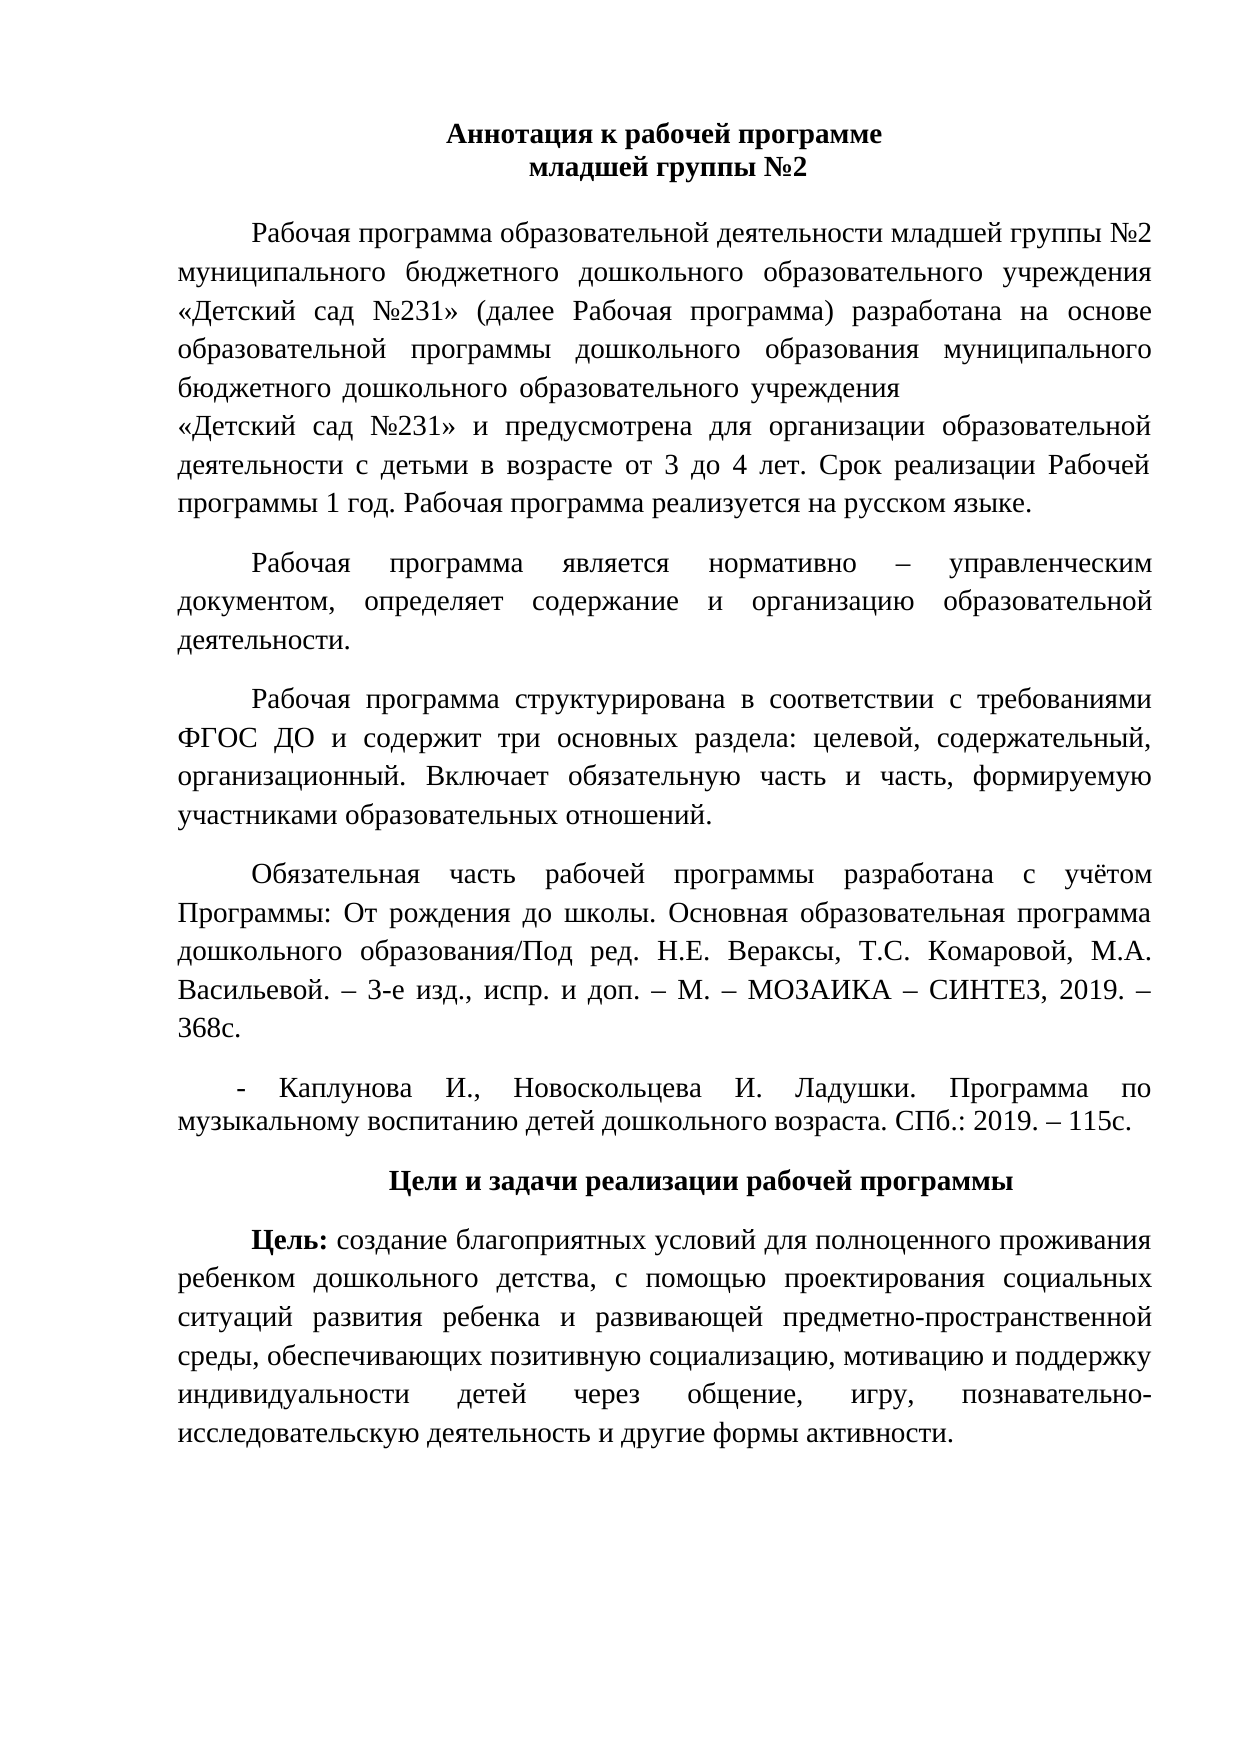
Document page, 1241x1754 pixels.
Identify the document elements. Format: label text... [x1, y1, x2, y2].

subtitle Цели и задачи реализации рабочей программы [389, 1163, 1163, 1197]
text Рабочая программа структурирована в соответствии с требованиями ФГОС ДО и содержит три основных раздела: целевой, содержательный, организационный. Включает обязательную часть и часть, формируемую участниками образовательных отношений. [177, 681, 1152, 830]
text Цель: создание благоприятных условий для полноценного проживания ребенком дошкольного детства, с помощью проектирования социальных ситуаций развития ребенка и развивающей предметно-пространственной среды, обеспечивающих позитивную социализацию, мотивацию и поддержку индивидуальности детей через общение, игру, познавательно- исследовательскую деятельность и другие формы активности. [177, 1222, 1152, 1448]
text - Каплунова И., Новоскольцева И. Ладушки. Программа по музыкальному воспитанию детей дошкольного возраста. СПб.: 2019. – 115с. [177, 1070, 1152, 1137]
text Рабочая программа образовательной деятельности младшей группы №2 муниципального бюджетного дошкольного образовательного учреждения «Детский сад №231» (далее Рабочая программа) разработана на основе образовательной программы дошкольного образования муниципального бюджетного дошкольного образовательного учреждения [177, 216, 1152, 403]
text «Детский сад №231» и предусмотрена для организации образовательной деятельности с детьми в возрасте от 3 до 4 лет. Срок реализации Рабочей программы 1 год. Рабочая программа реализуется на русском языке. [177, 408, 1151, 519]
text Рабочая программа является нормативно – управленческим документом, определяет содержание и организацию образовательной деятельности. [177, 545, 1152, 655]
subtitle Аннотация к рабочей программе младшей группы №2 [446, 116, 884, 183]
text Обязательная часть рабочей программы разработана с учётом Программы: От рождения до школы. Основная образовательная программа дошкольного образования/Под ред. Н.Е. Вераксы, Т.С. Комаровой, М.А. Васильевой. – 3-е изд., испр. и доп. – М. – МОЗАИКА – СИНТЕЗ, 2019. – 368с. [177, 856, 1152, 1044]
